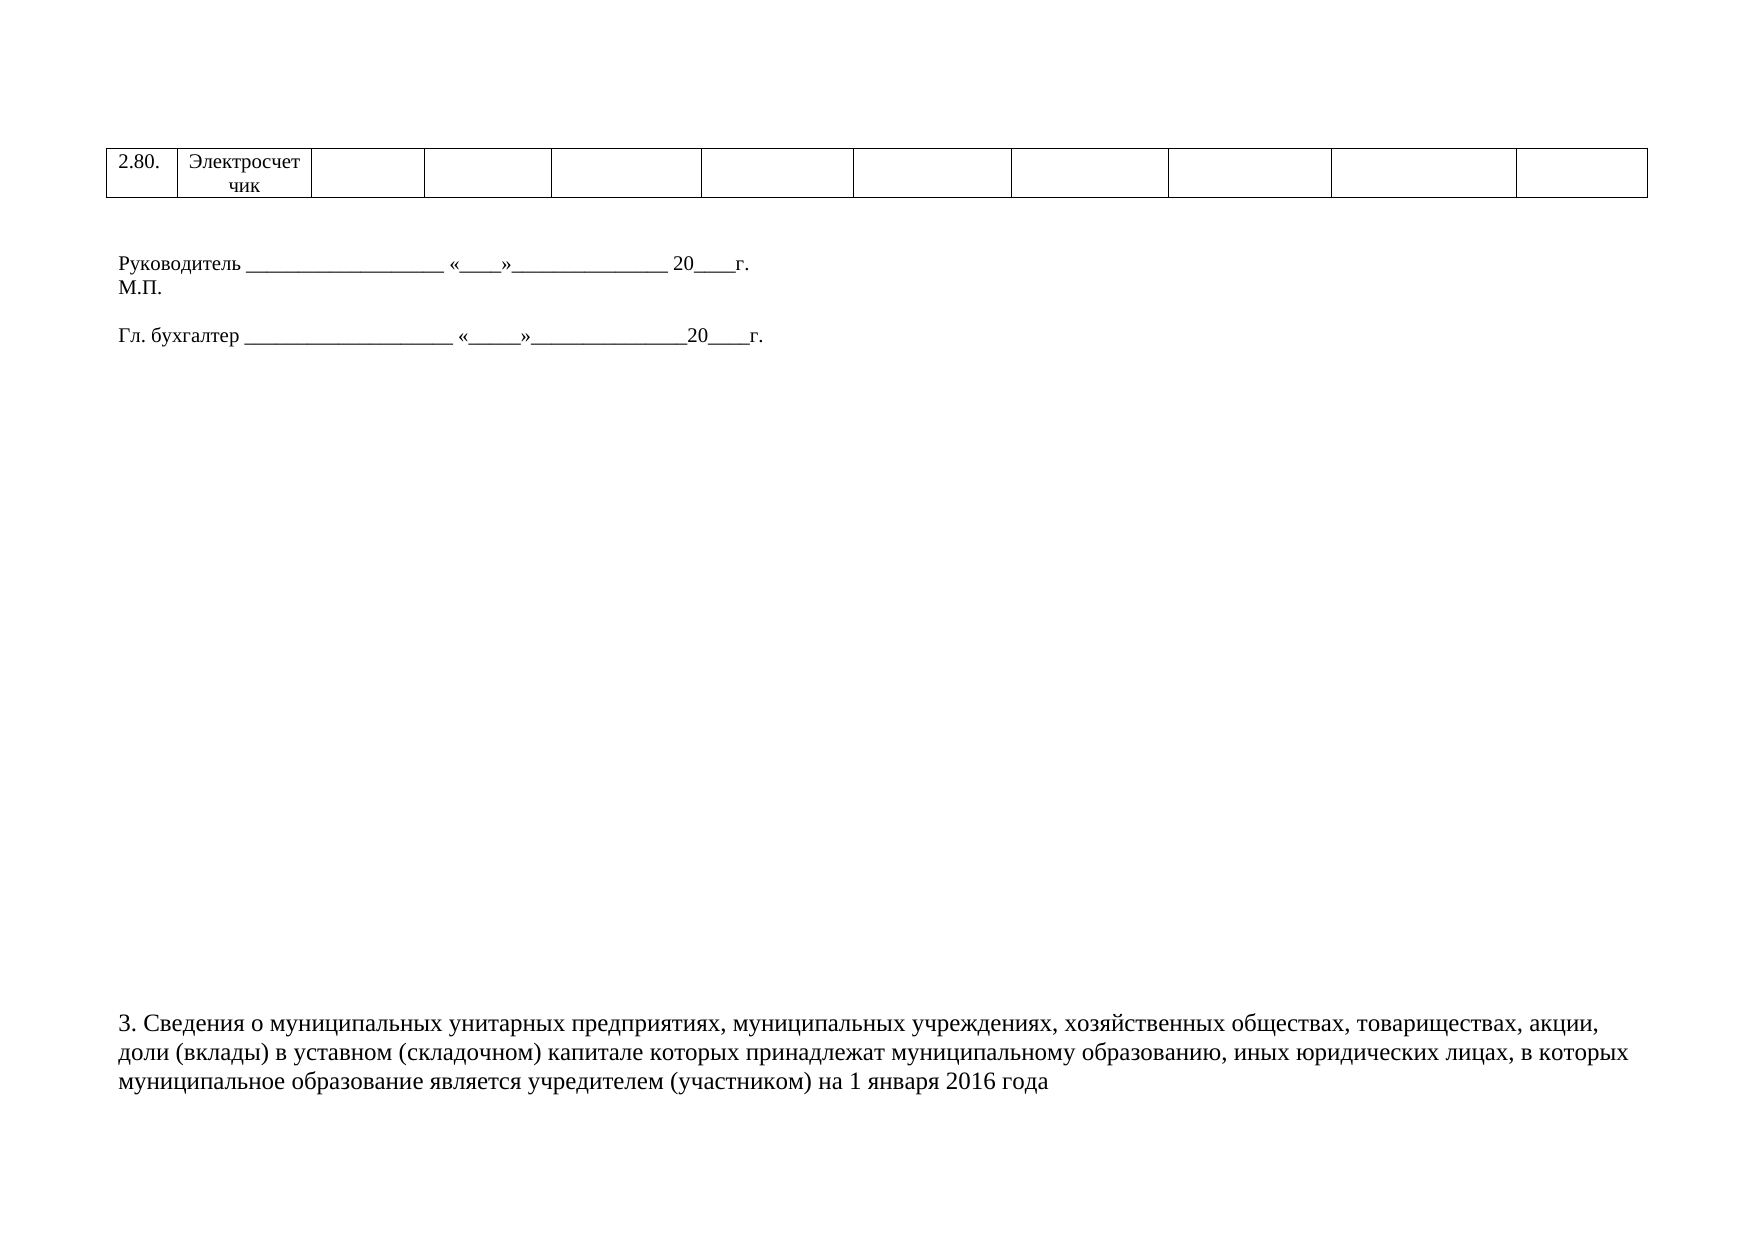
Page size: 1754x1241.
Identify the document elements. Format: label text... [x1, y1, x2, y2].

table_cell [854, 149, 1011, 197]
table_cell [1012, 149, 1168, 197]
text Гл. бухгалтер ____________________ «_____»_______________20____г. [118, 323, 1636, 347]
text М.П. [118, 275, 1636, 299]
table_cell [702, 149, 853, 197]
table_cell [312, 149, 424, 197]
table_cell [1332, 149, 1516, 197]
table_cell 2.80. [107, 149, 177, 197]
table_cell [1169, 149, 1331, 197]
table_cell Электросчетчик [178, 149, 311, 197]
text 3. Сведения о муниципальных унитарных предприятиях, муниципальных учреждениях, хозяйственных обществах, товариществах, акции, доли (вклады) в уставном (складочном) капитале которых принадлежат муниципальному образованию, иных юридических лицах, в которых муниципальное образование является учредителем (участником) на 1 января 2016 года [118, 1008, 1636, 1094]
table_cell [552, 149, 701, 197]
text Руководитель ___________________ «____»_______________ 20____г. [118, 251, 1636, 275]
table_cell [1517, 149, 1647, 197]
table_cell [425, 149, 551, 197]
